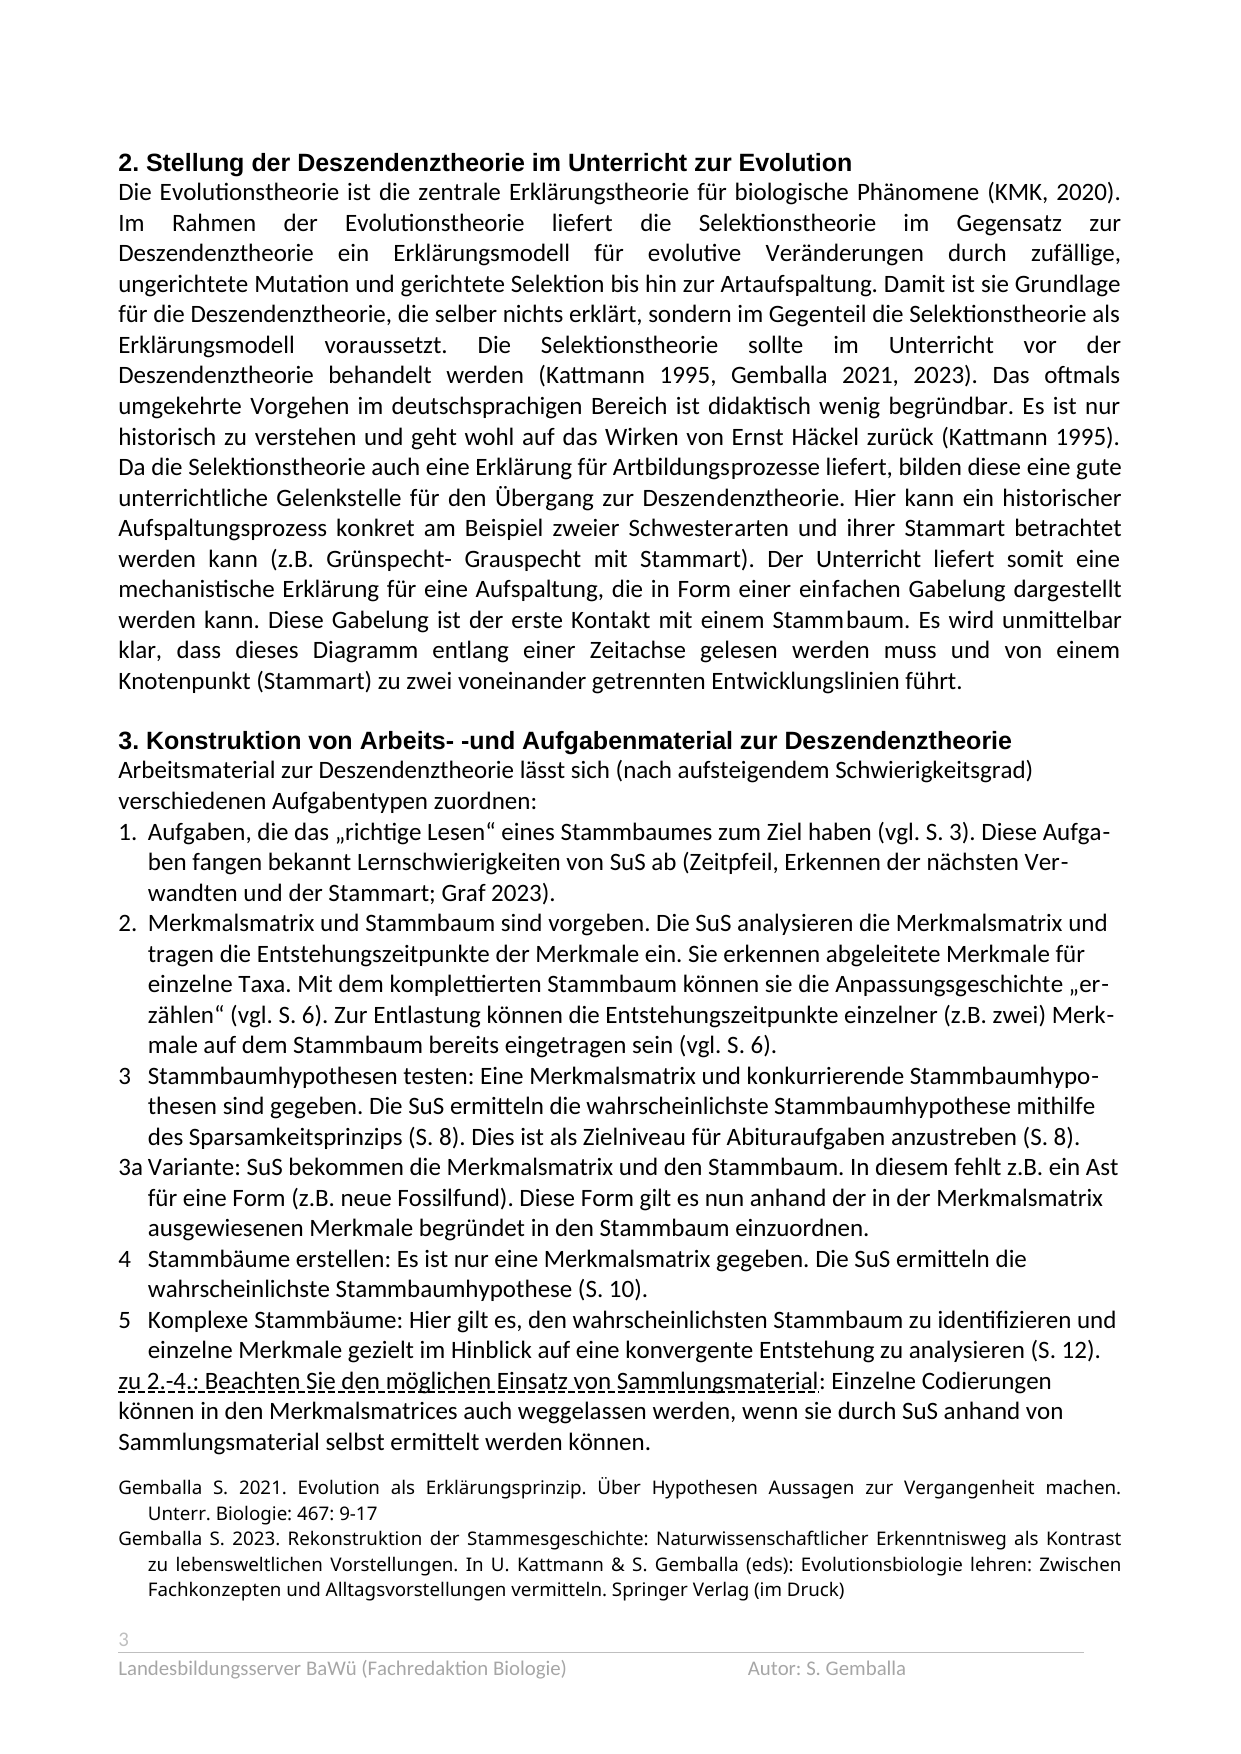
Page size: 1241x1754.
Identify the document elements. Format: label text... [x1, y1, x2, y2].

text Gemballa S. 2023. Rekonstruktion der Stammesgeschichte: Naturwissenschaftlicher Erkenntnisweg als Kontrast zu lebensweltlichen Vorstellungen. In U. Kattmann & S. Gemballa (eds): Evolutionsbiologie lehren: Zwischen Fachkonzepten und Alltagsvorstellungen vermitteln. Springer Verlag (im Druck) [118, 1525, 1122, 1602]
text 5 Komplexe Stammbäume: Hier gilt es, den wahrscheinlichsten Stammbaum zu identifizieren und einzelne Merkmale gezielt im Hinblick auf eine konvergente Entstehung zu analysieren (S. 12). [118, 1304, 1122, 1365]
text Gemballa S. 2021. Evolution als Erklärungsprinzip. Über Hypothesen Aussagen zur Vergangenheit machen. Unterr. Biologie: 467: 9-17 [118, 1474, 1122, 1525]
text 4 Stammbäume erstellen: Es ist nur eine Merkmalsmatrix gegeben. Die SuS ermitteln die wahrscheinlichste Stammbaumhypothese (S. 10). [118, 1243, 1122, 1304]
text 3 Stammbaumhypothesen testen: Eine Merkmalsmatrix und konkurrierende Stammbaumhypothesen sind gegeben. Die SuS ermitteln die wahrscheinlichste Stammbaumhypothese mithilfe des Sparsamkeitsprinzips (S. 8). Dies ist als Zielniveau für Abituraufgaben anzustreben (S. 8). [118, 1060, 1122, 1151]
text 1. Aufgaben, die das „richtige Lesen“ eines Stammbaumes zum Ziel haben (vgl. S. 3). Diese Aufgaben fangen bekannt Lernschwierigkeiten von SuS ab (Zeitpfeil, Erkennen der nächsten Verwandten und der Stammart; Graf 2023). [118, 816, 1122, 907]
text 3. Konstruktion von Arbeits- -und Aufgabenmaterial zur Deszendenztheorie [118, 726, 1122, 754]
text 3a Variante: SuS bekommen die Merkmalsmatrix und den Stammbaum. In diesem fehlt z.B. ein Ast für eine Form (z.B. neue Fossilfund). Diese Form gilt es nun anhand der in der Merkmalsmatrix ausgewiesenen Merkmale begründet in den Stammbaum einzuordnen. [118, 1151, 1122, 1243]
text Arbeitsmaterial zur Deszendenztheorie lässt sich (nach aufsteigendem Schwierigkeitsgrad) verschiedenen Aufgabentypen zuordnen: [118, 754, 1122, 816]
text Die Evolutionstheorie ist die zentrale Erklärungstheorie für biologische Phänomene (KMK, 2020). Im Rahmen der Evolutionstheorie liefert die Selektionstheorie im Gegensatz zur Deszendenztheorie ein Erklärungsmodell für evolutive Veränderungen durch zufällige, ungerichtete Mutation und gerichtete Selektion bis hin zur Artaufspaltung. Damit ist sie Grundlage für die Deszendenztheorie, die selber nichts erklärt, sondern im Gegenteil die Selektionstheorie als Erklärungsmodell voraussetzt. Die Selektionstheorie sollte im Unterricht vor der Deszendenztheorie behandelt werden (Kattmann 1995, Gemballa 2021, 2023). Das oftmals umgekehrte Vorgehen im deutschsprachigen Bereich ist didaktisch wenig begründbar. Es ist nur historisch zu verstehen und geht wohl auf das Wirken von Ernst Häckel zurück (Kattmann 1995). Da die Selektionstheorie auch eine Erklärung für Artbildungsprozesse liefert, bilden diese eine gute unterrichtliche Gelenkstelle für den Übergang zur Deszendenztheorie. Hier kann ein historischer Aufspaltungsprozess konkret am Beispiel zweier Schwesterarten und ihrer Stammart betrachtet werden kann (z.B. Grünspecht- Grauspecht mit Stammart). Der Unterricht liefert somit eine mechanistische Erklärung für eine Aufspaltung, die in Form einer einfachen Gabelung dargestellt werden kann. Diese Gabelung ist der erste Kontakt mit einem Stammbaum. Es wird unmittelbar klar, dass dieses Diagramm entlang einer Zeitachse gelesen werden muss und von einem Knotenpunkt (Stammart) zu zwei voneinander getrennten Entwicklungslinien führt. [118, 176, 1122, 695]
text zu 2.-4.: Beachten Sie den möglichen Einsatz von Sammlungsmaterial: Einzelne Codierungen können in den Merkmalsmatrices auch weggelassen werden, wenn sie durch SuS anhand von Sammlungsmaterial selbst ermittelt werden können. [118, 1365, 1122, 1457]
text 2. Stellung der Deszendenztheorie im Unterricht zur Evolution [118, 148, 1122, 176]
text 2. Merkmalsmatrix und Stammbaum sind vorgeben. Die SuS analysieren die Merkmalsmatrix und tragen die Entstehungszeitpunkte der Merkmale ein. Sie erkennen abgeleitete Merkmale für einzelne Taxa. Mit dem komplettierten Stammbaum können sie die Anpassungsgeschichte „erzählen“ (vgl. S. 6). Zur Entlastung können die Entstehungszeitpunkte einzelner (z.B. zwei) Merkmale auf dem Stammbaum bereits eingetragen sein (vgl. S. 6). [118, 907, 1122, 1060]
